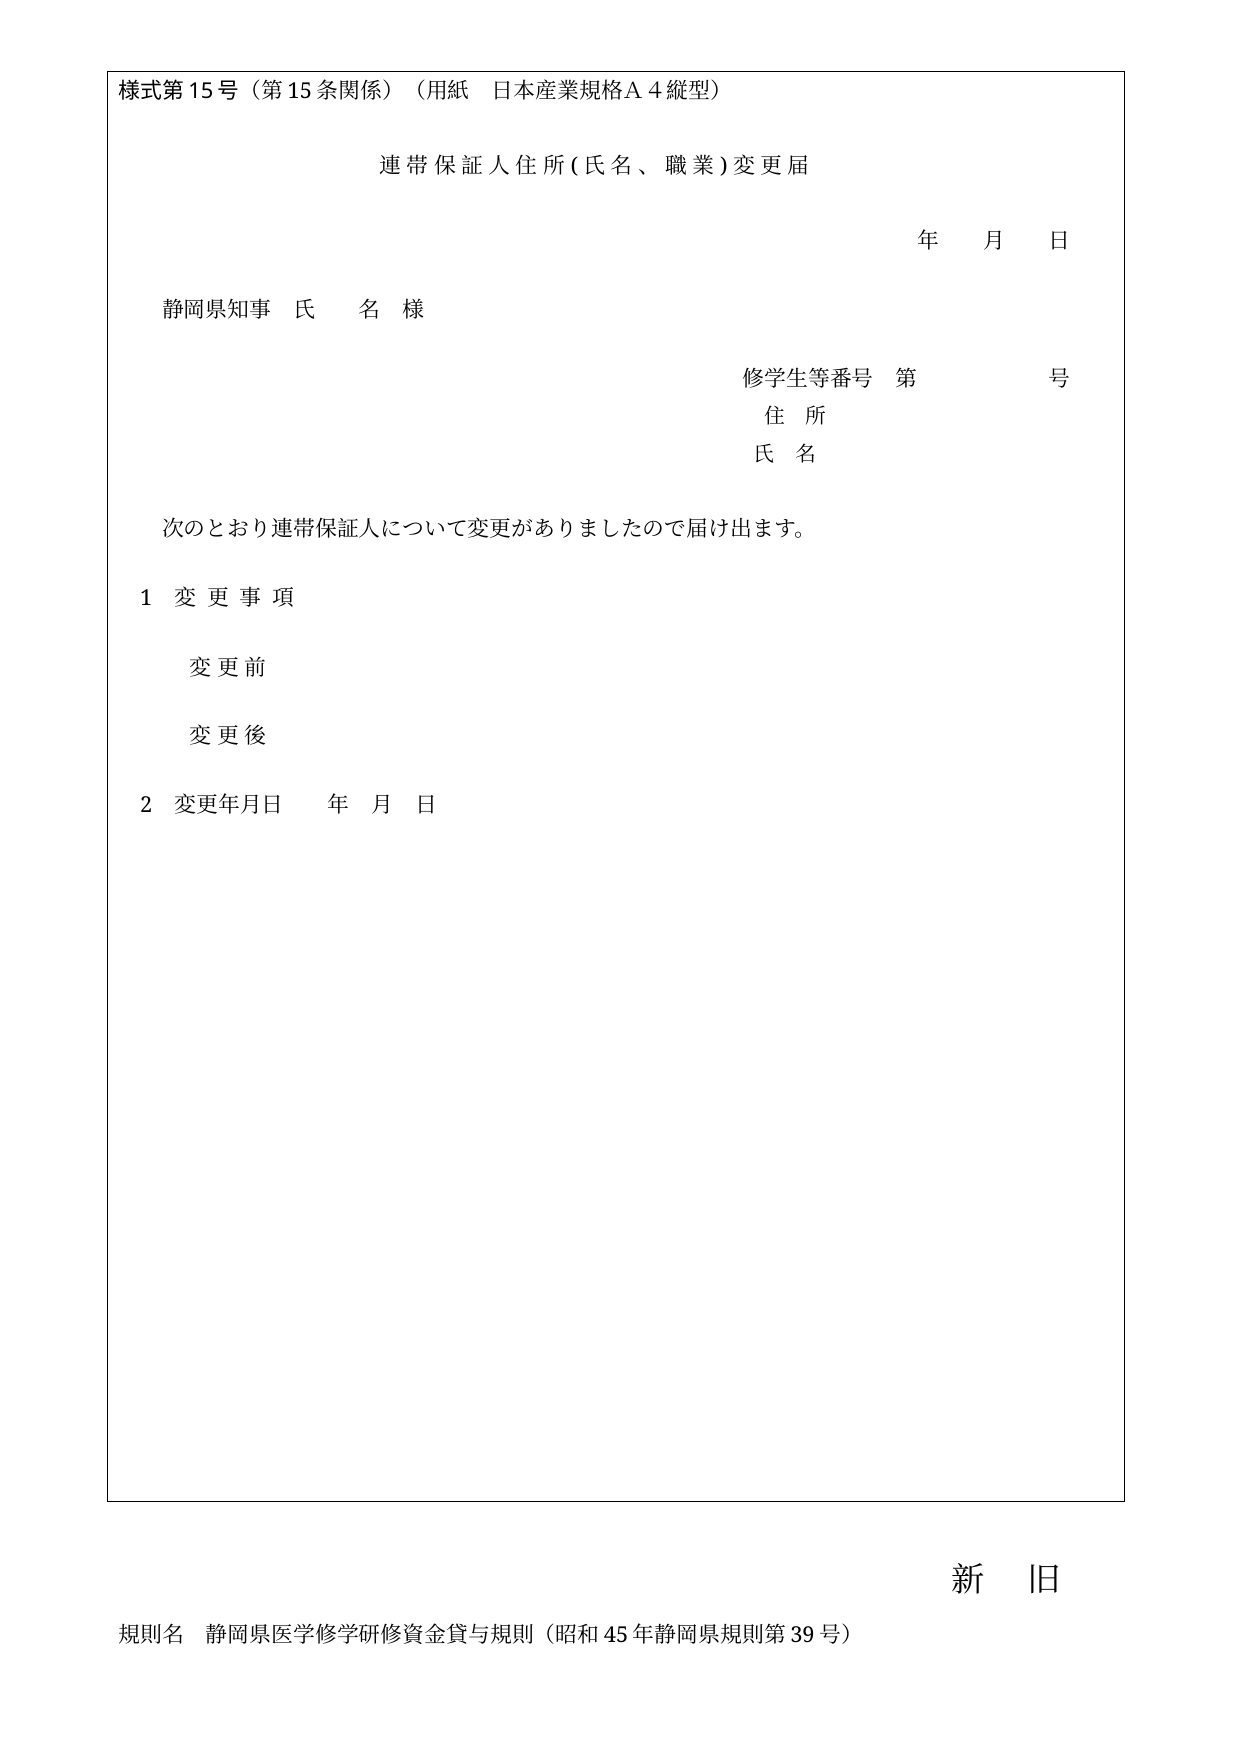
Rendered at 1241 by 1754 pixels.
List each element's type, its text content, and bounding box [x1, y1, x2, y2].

text 規則名 静岡県医学修学研修資金貸与規則（昭和45年静岡県規則第39号） [118, 1614, 1122, 1652]
text 新 旧 [118, 1539, 1122, 1614]
table_cell 様式第15号（第15条関係）（用紙 日本産業規格Ａ４縦型） 連帯保証人住所(氏名、職業)変更届 年 月 日 静岡県知事 氏名 様 修学生等番号 第 号 住 所 氏 名 次のとおり連帯保証人について変更がありましたので届け出ます。 1 変更事項 変更前 変更後 2 変更年月日 年 月 日 [108, 72, 1124, 1501]
